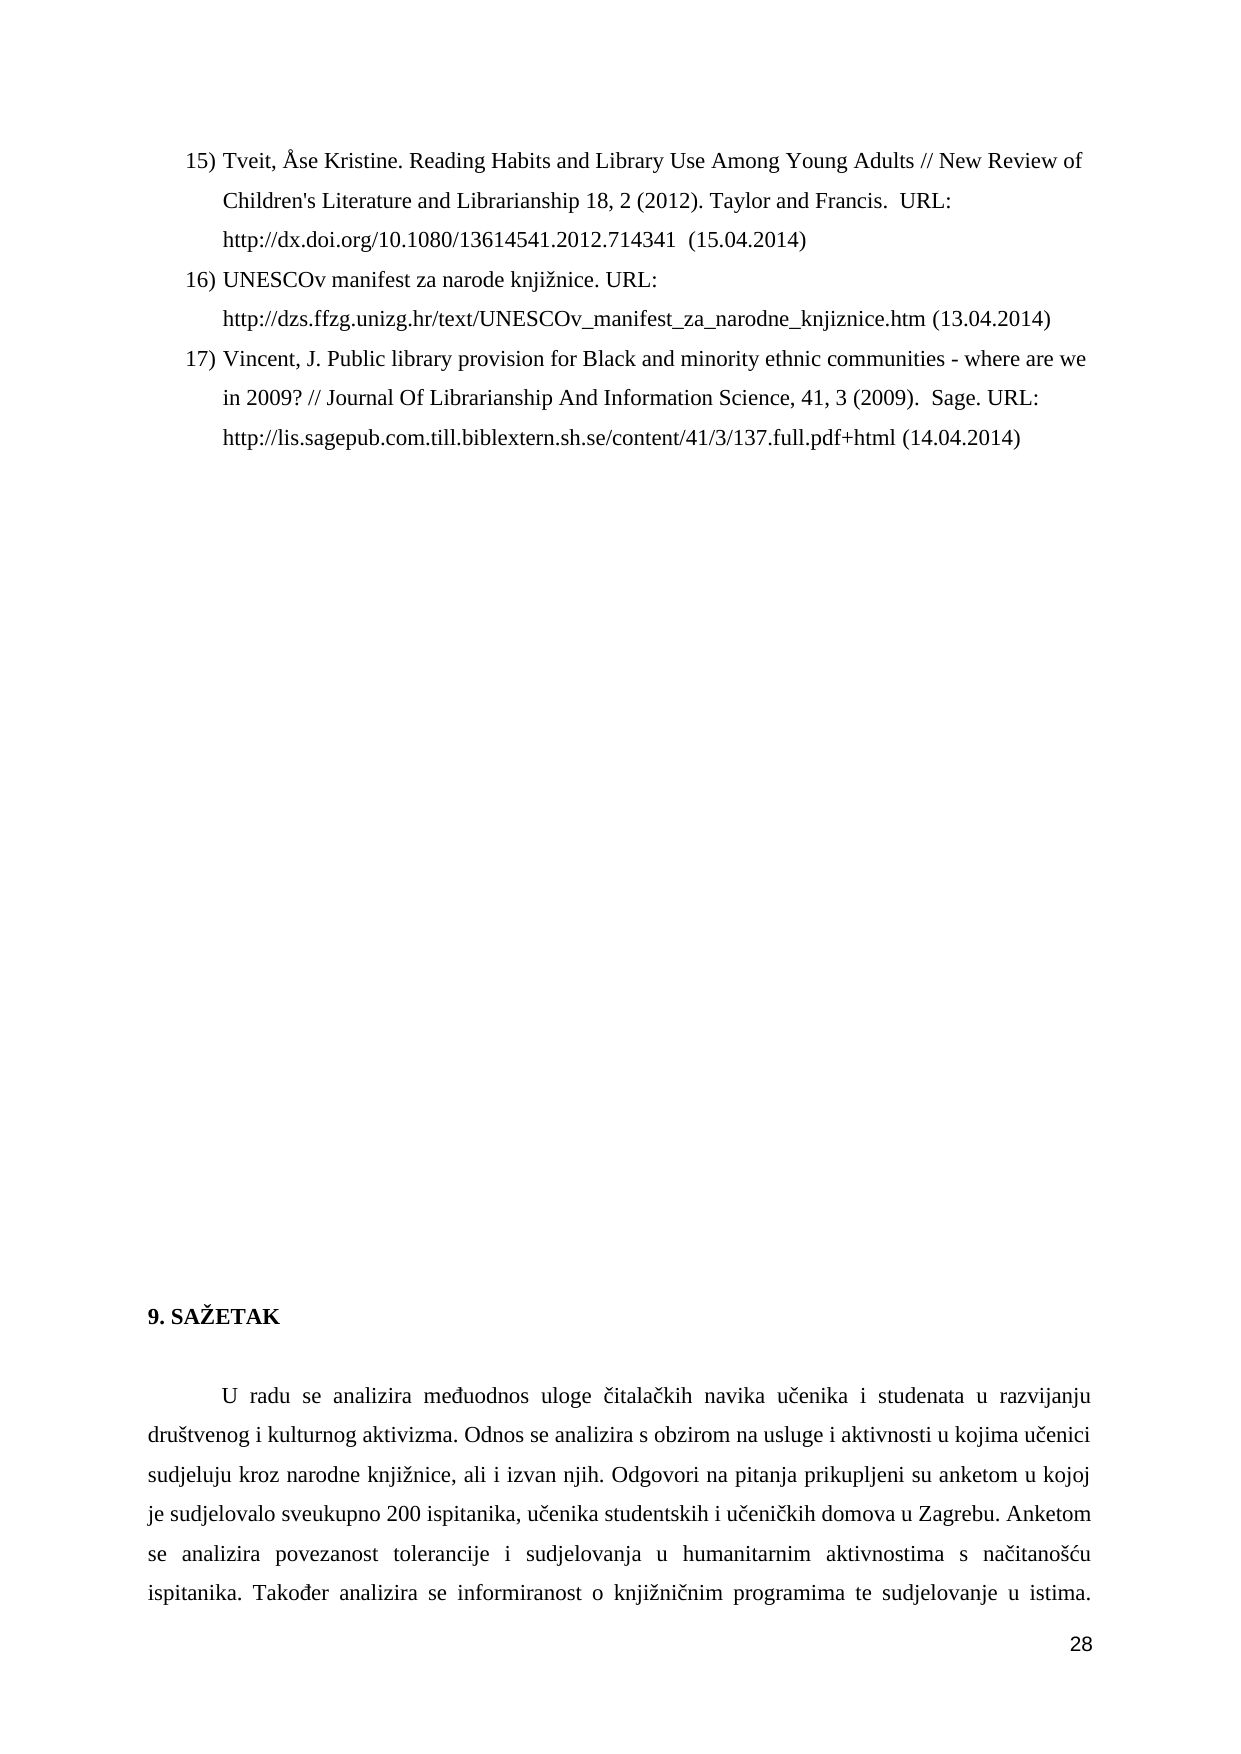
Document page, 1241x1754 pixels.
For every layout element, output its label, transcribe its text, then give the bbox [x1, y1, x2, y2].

list Tveit, Åse Kristine. Reading Habits and Library Use Among Young Adults // New Review of Children's Literature and Librarianship 18, 2 (2012). Taylor and Francis. URL: http://dx.doi.org/10.1080/13614541.2012.714341 (15.04.2014) [185, 148, 1093, 253]
list UNESCOv manifest za narode knjižnice. URL: http://dzs.ffzg.unizg.hr/text/UNESCOv_manifest_za_narodne_knjiznice.htm (13.04.2014) [185, 266, 1093, 332]
subtitle 9. SAŽETAK [148, 1303, 1093, 1329]
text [148, 1382, 1093, 1606]
list Vincent, J. Public library provision for Black and minority ethnic communities - where are we in 2009? // Journal Of Librarianship And Information Science, 41, 3 (2009). Sage. URL: http://lis.sagepub.com.till.biblextern.sh.se/content/41/3/137.full.pdf+html (14.04.2014) [185, 345, 1093, 450]
